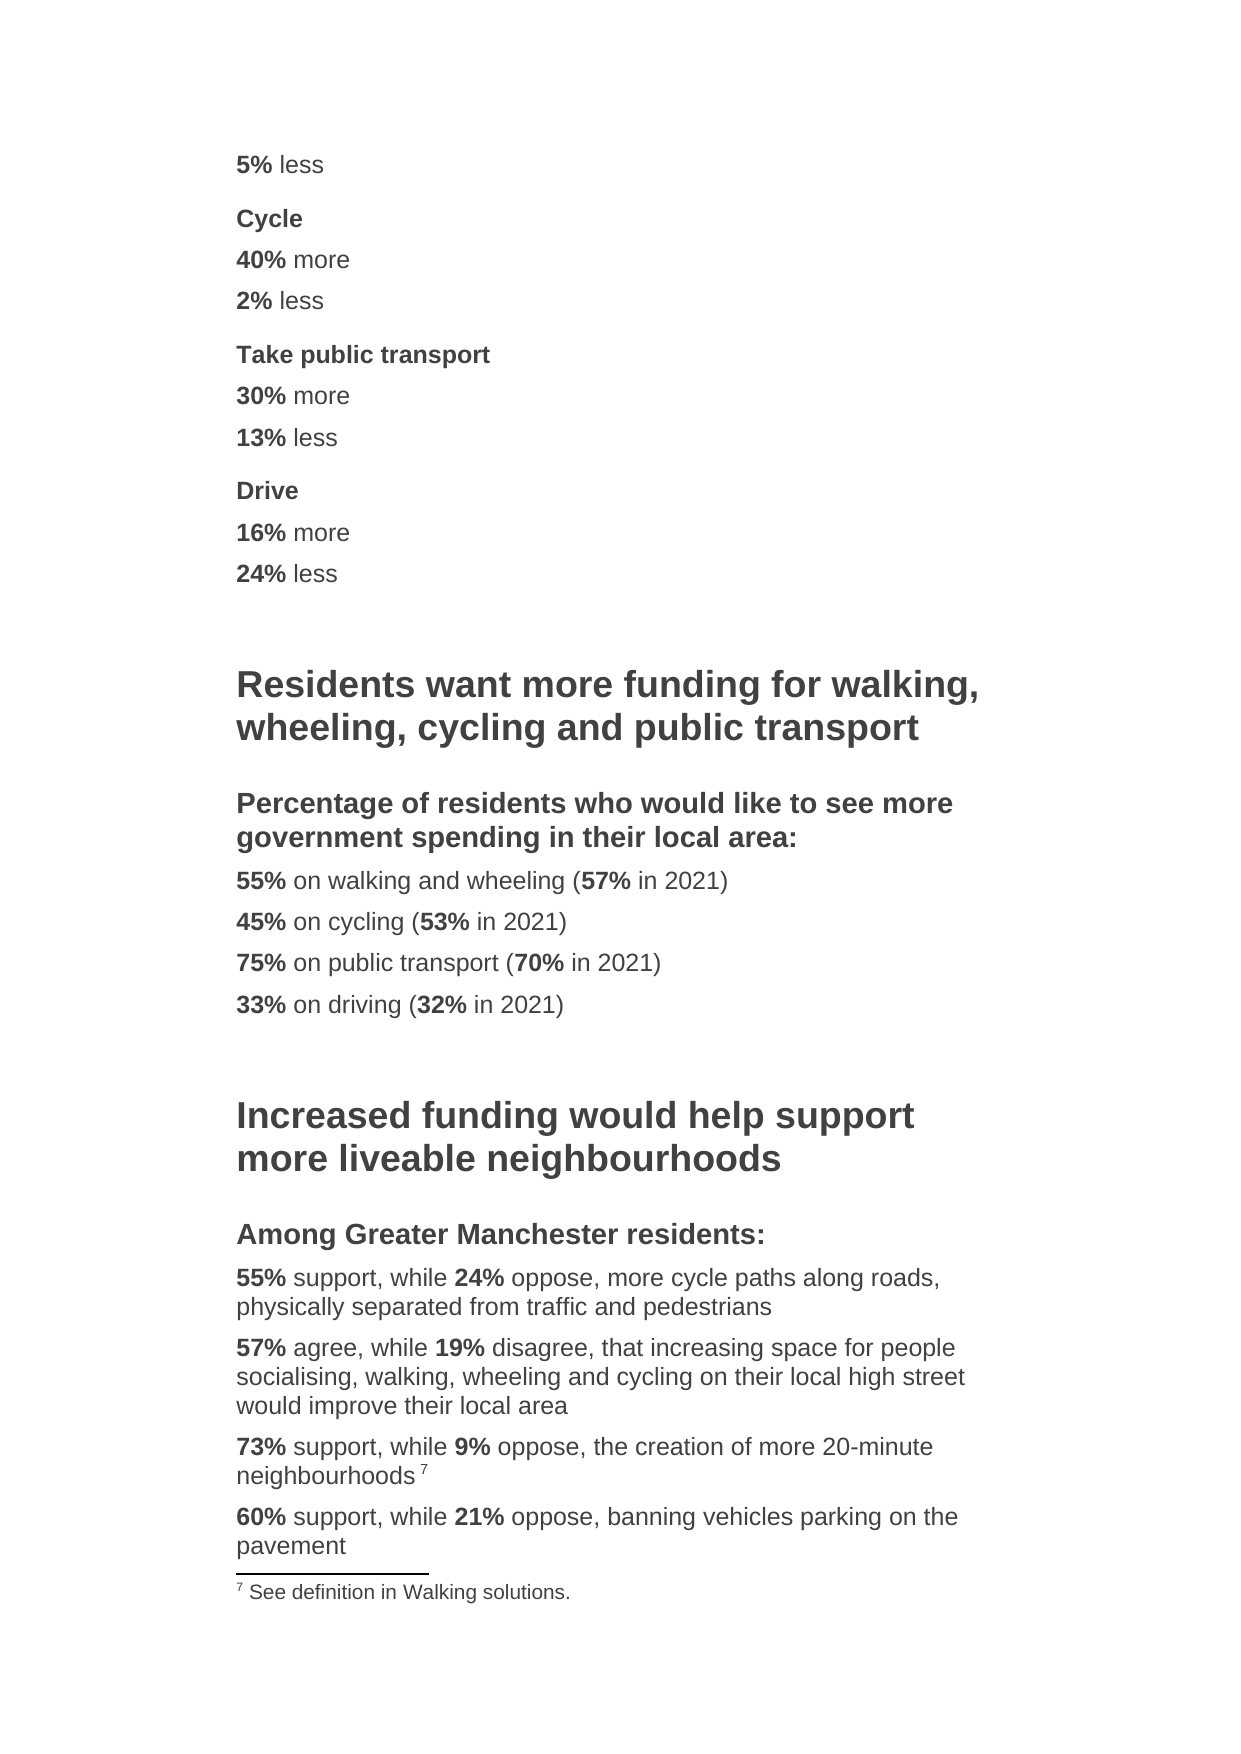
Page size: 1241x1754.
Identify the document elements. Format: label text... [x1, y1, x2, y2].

text 5% less [236, 150, 1004, 179]
subtitle Increased funding would help support more liveable neighbourhoods [236, 1093, 1004, 1179]
text 57% agree, while 19% disagree, that increasing space for people socialising, walking, wheeling and cycling on their local high street would improve their local area [236, 1333, 1004, 1419]
text 73% support, while 9% oppose, the creation of more 20-minute neighbourhoods [236, 1432, 1004, 1489]
text 40% more [236, 245, 1004, 274]
text 30% more [236, 381, 1004, 410]
subtitle Percentage of residents who would like to see more government spending in their local area: [236, 786, 1004, 853]
text 60% support, while 21% oppose, banning vehicles parking on the pavement [236, 1502, 1004, 1559]
subtitle Cycle [236, 204, 1004, 232]
text 55% on walking and wheeling (57% in 2021) [236, 866, 1004, 894]
text 33% on driving (32% in 2021) [236, 989, 1004, 1018]
subtitle Residents want more funding for walking, wheeling, cycling and public transport [236, 662, 1004, 749]
text 24% less [236, 559, 1004, 587]
text 13% less [236, 422, 1004, 451]
text 75% on public transport (70% in 2021) [236, 948, 1004, 977]
subtitle Among Greater Manchester residents: [236, 1217, 1004, 1251]
subtitle Drive [236, 476, 1004, 505]
text 55% support, while 24% oppose, more cycle paths along roads, physically separated from traffic and pedestrians [236, 1263, 1004, 1321]
subtitle Take public transport [236, 340, 1004, 369]
text 2% less [236, 286, 1004, 315]
text 16% more [236, 517, 1004, 546]
text 45% on cycling (53% in 2021) [236, 907, 1004, 936]
